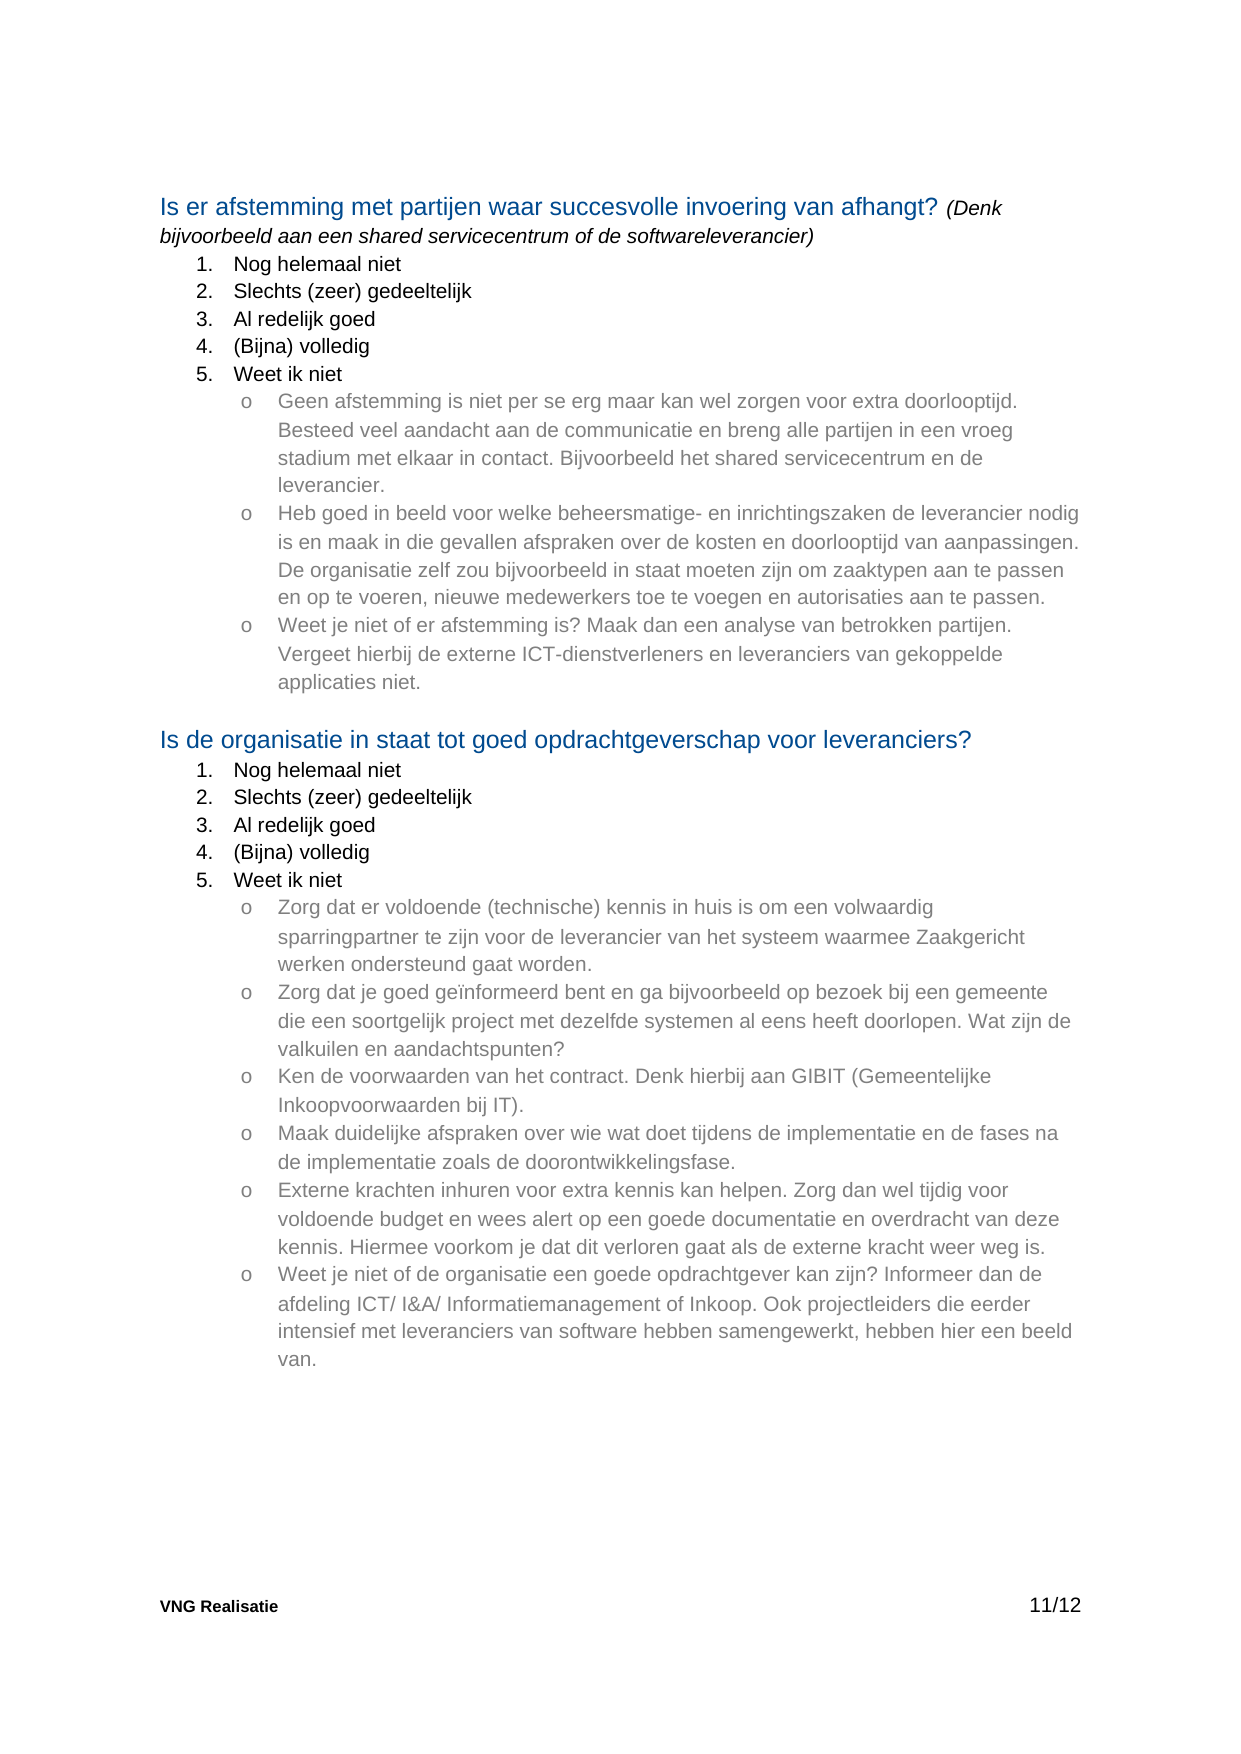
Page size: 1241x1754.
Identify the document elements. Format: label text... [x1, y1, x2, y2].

list Zorg dat je goed geïnformeerd bent en ga bijvoorbeeld op bezoek bij een gemeente die een soortgelijk project met dezelfde systemen al eens heeft doorlopen. Wat zijn de valkuilen en aandachtspunten? [240, 979, 1081, 1060]
list Maak duidelijke afspraken over wie wat doet tijdens de implementatie en de fases na de implementatie zoals de doorontwikkelingsfase. [240, 1121, 1081, 1174]
list (Bijna) volledig [196, 334, 1081, 358]
subtitle Is er afstemming met partijen waar succesvolle invoering van afhangt? (Denk bijvoorbeeld aan een shared servicecentrum of de softwareleverancier) [159, 192, 1081, 248]
list Ken de voorwaarden van het contract. Denk hierbij aan GIBIT (Gemeentelijke Inkoopvoorwaarden bij IT). [240, 1064, 1081, 1117]
list (Bijna) volledig [196, 840, 1081, 864]
list Zorg dat er voldoende (technische) kennis in huis is om een volwaardig sparringpartner te zijn voor de leverancier van het systeem waarmee Zaakgericht werken ondersteund gaat worden. [240, 895, 1081, 976]
list Weet ik niet [196, 868, 1081, 892]
list Slechts (zeer) gedeeltelijk [196, 785, 1081, 809]
list Al redelijk goed [196, 813, 1081, 837]
subtitle Is de organisatie in staat tot goed opdrachtgeverschap voor leveranciers? [159, 724, 1081, 753]
list Nog helemaal niet [196, 251, 1081, 275]
list Weet je niet of er afstemming is? Maak dan een analyse van betrokken partijen. Vergeet hierbij de externe ICT-dienstverleners en leveranciers van gekoppelde applicaties niet. [240, 613, 1081, 693]
list Externe krachten inhuren voor extra kennis kan helpen. Zorg dan wel tijdig voor voldoende budget en wees alert op een goede documentatie en overdracht van deze kennis. Hiermee voorkom je dat dit verloren gaat als de externe kracht weer weg is. [240, 1178, 1081, 1258]
list Heb goed in beeld voor welke beheersmatige- en inrichtingszaken de leverancier nodig is en maak in die gevallen afspraken over de kosten en doorlooptijd van aanpassingen. De organisatie zelf zou bijvoorbeeld in staat moeten zijn om zaaktypen aan te passen en op te voeren, nieuwe medewerkers toe te voegen en autorisaties aan te passen. [240, 501, 1081, 609]
list Geen afstemming is niet per se erg maar kan wel zorgen voor extra doorlooptijd. Besteed veel aandacht aan de communicatie en breng alle partijen in een vroeg stadium met elkaar in contact. Bijvoorbeeld het shared servicecentrum en de leverancier. [240, 389, 1081, 497]
list Slechts (zeer) gedeeltelijk [196, 279, 1081, 303]
list Weet ik niet [196, 361, 1081, 385]
list Weet je niet of de organisatie een goede opdrachtgever kan zijn? Informeer dan de afdeling ICT/ I&A/ Informatiemanagement of Inkoop. Ook projectleiders die eerder intensief met leveranciers van software hebben samengewerkt, hebben hier een beeld van. [240, 1262, 1081, 1370]
list Nog helemaal niet [196, 758, 1081, 782]
list Al redelijk goed [196, 306, 1081, 330]
